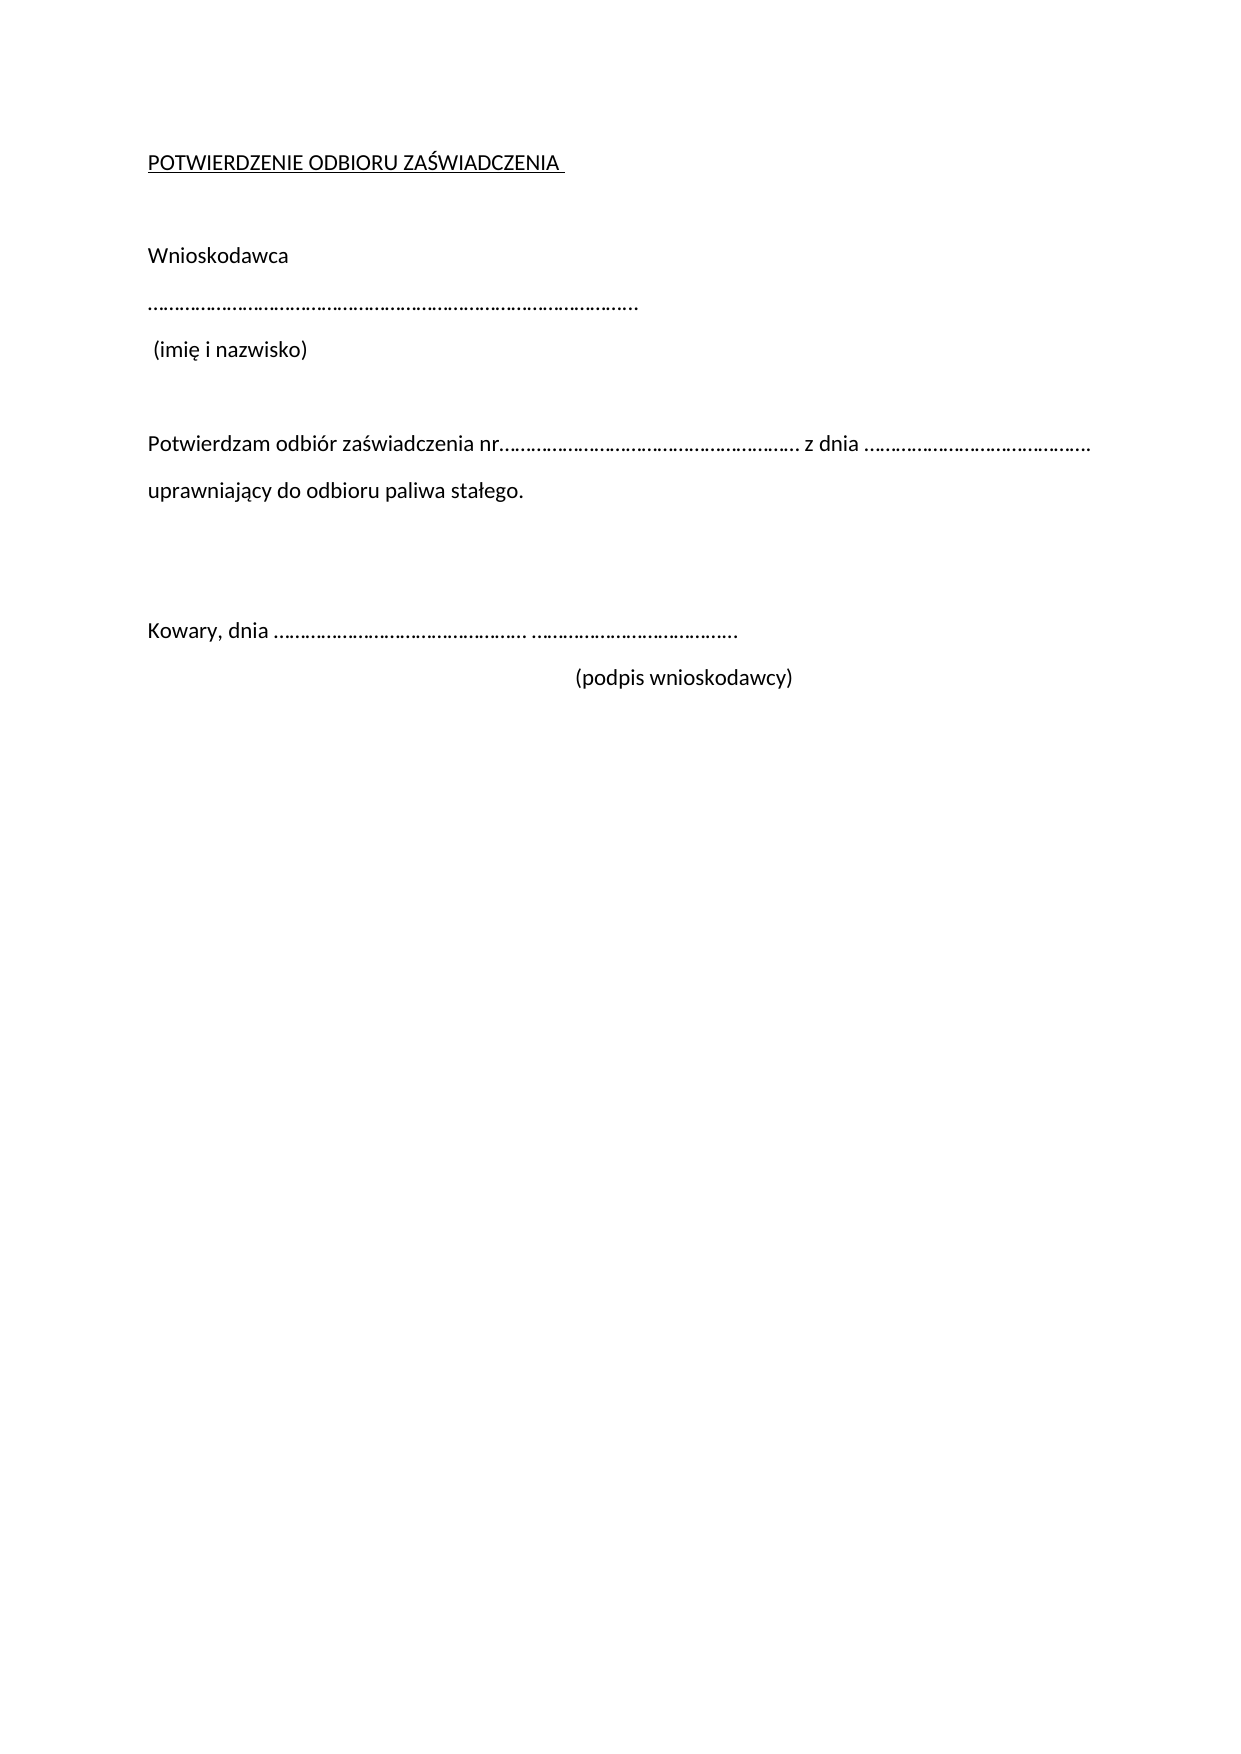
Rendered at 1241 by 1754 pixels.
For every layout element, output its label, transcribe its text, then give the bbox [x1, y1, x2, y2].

text Wnioskodawca [148, 241, 1093, 269]
text Potwierdzam odbiór zaświadczenia nr………………………………………………… z dnia ……………………………………. [148, 429, 1093, 457]
text Kowary, dnia ………………………………………… ………………………………... [148, 616, 1093, 644]
text (podpis wnioskodawcy) [148, 663, 1093, 691]
text (imię i nazwisko) [148, 335, 1093, 363]
text ………………………………………………………………………………... [148, 288, 1093, 316]
text uprawniający do odbioru paliwa stałego. [148, 476, 1093, 504]
text POTWIERDZENIE ODBIORU ZAŚWIADCZENIA [148, 148, 1093, 176]
